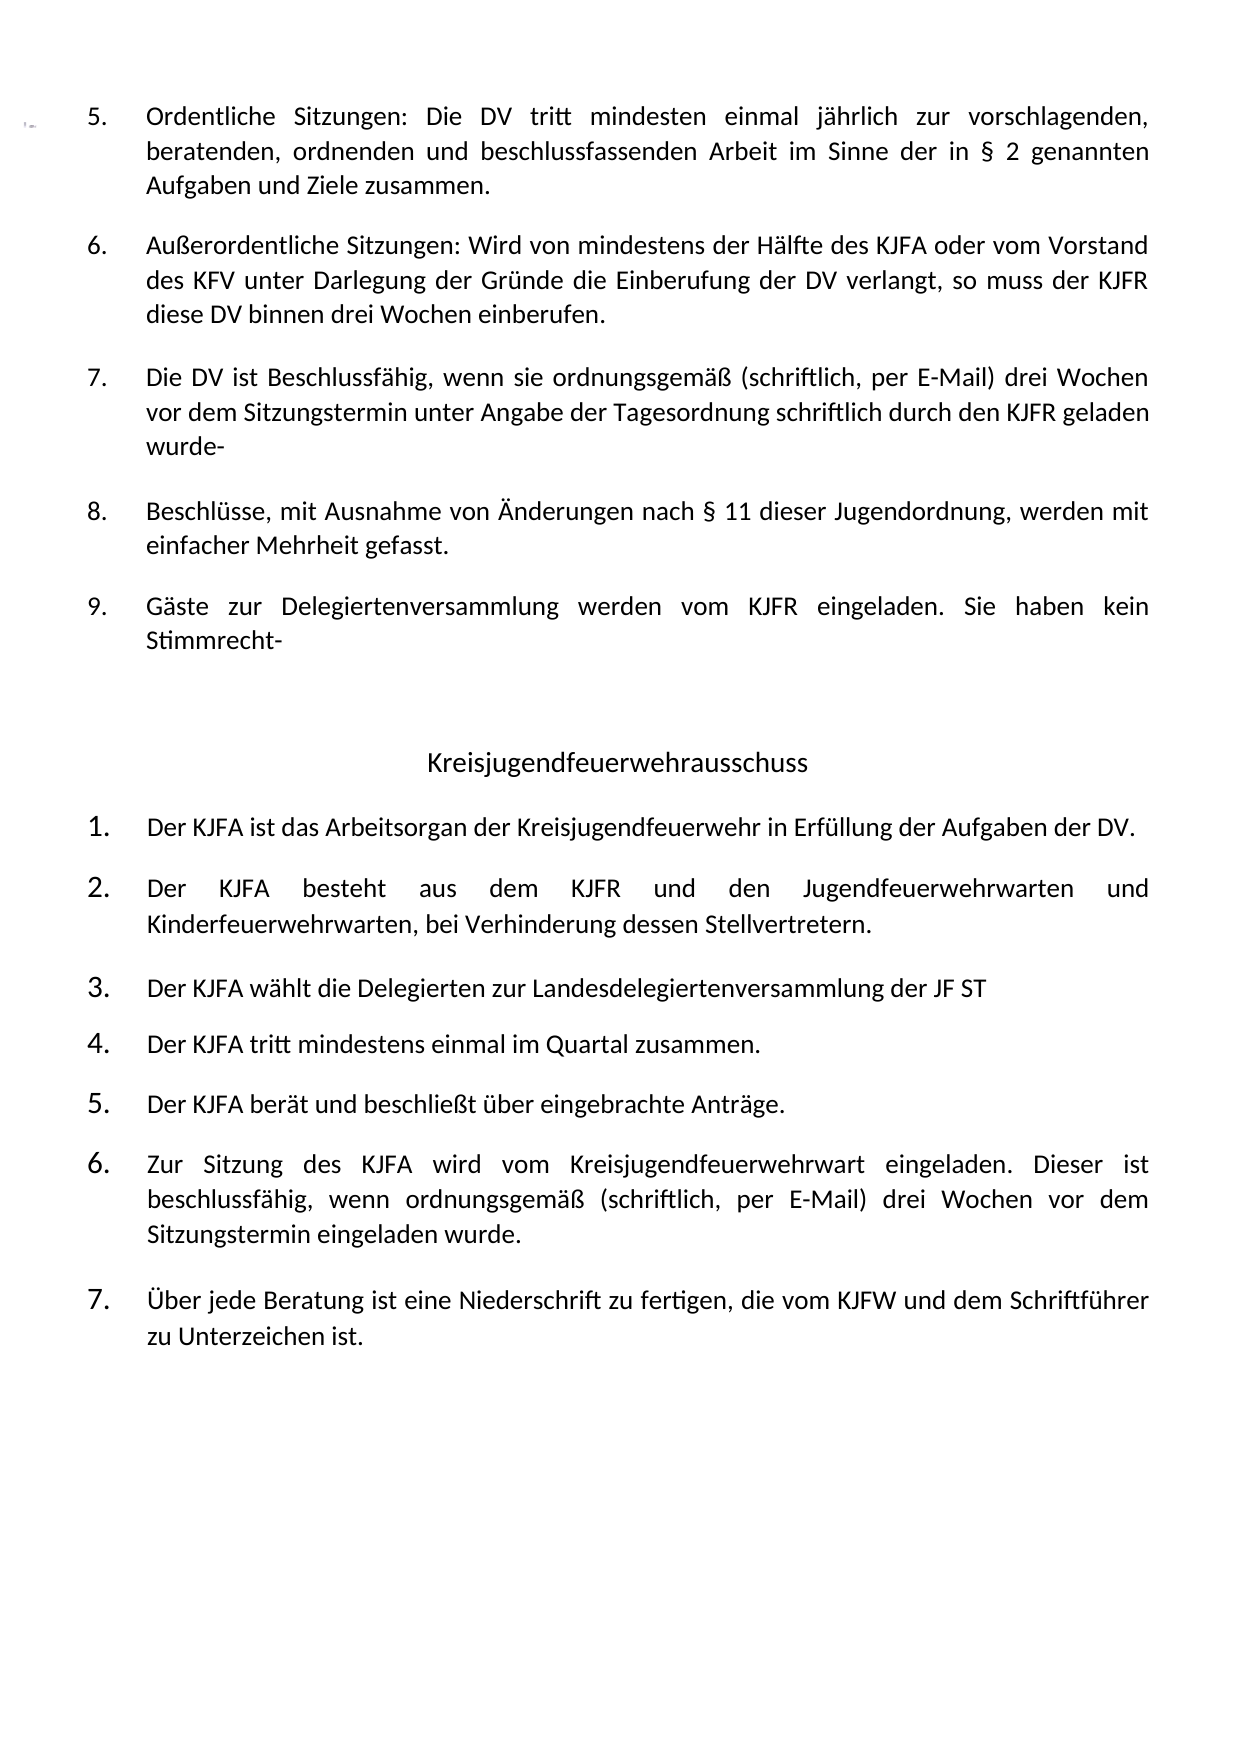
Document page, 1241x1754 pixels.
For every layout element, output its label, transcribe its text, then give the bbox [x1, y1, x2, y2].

list Der KJFA besteht aus dem KJFR und den Jugendfeuerwehrwarten und Kinderfeuerwehrwarten, bei Verhinderung dessen Stellvertretern. [87, 867, 1151, 940]
list Der KJFA wählt die Delegierten zur Landesdelegiertenversammlung der JF ST [87, 967, 1151, 1005]
list Beschlüsse, mit Ausnahme von Änderungen nach § 11 dieser Jugendordnung, werden mit einfacher Mehrheit gefasst. [87, 494, 1151, 562]
list Der KJFA berät und beschließt über eingebrachte Anträge. [87, 1083, 1151, 1121]
list Die DV ist Beschlussfähig, wenn sie ordnungsgemäß (schriftlich, per E-Mail) drei Wochen vor dem Sitzungstermin unter Angabe der Tagesordnung schriftlich durch den KJFR geladen wurde- [87, 360, 1151, 462]
list Gäste zur Delegiertenversammlung werden vom KJFR eingeladen. Sie haben kein Stimmrecht- [87, 589, 1151, 656]
list Der KJFA tritt mindestens einmal im Quartal zusammen. [87, 1023, 1151, 1061]
list Außerordentliche Sitzungen: Wird von mindestens der Hälfte des KJFA oder vom Vorstand des KFV unter Darlegung der Gründe die Einberufung der DV verlangt, so muss der KJFR diese DV binnen drei Wochen einberufen. [87, 228, 1151, 331]
list Ordentliche Sitzungen: Die DV tritt mindesten einmal jährlich zur vorschlagenden, beratenden, ordnenden und beschlussfassenden Arbeit im Sinne der in § 2 genannten Aufgaben und Ziele zusammen. [87, 99, 1151, 201]
list Zur Sitzung des KJFA wird vom Kreisjugendfeuerwehrwart eingeladen. Dieser ist beschlussfähig, wenn ordnungsgemäß (schriftlich, per E-Mail) drei Wochen vor dem Sitzungstermin eingeladen wurde. [87, 1143, 1151, 1250]
list Der KJFA ist das Arbeitsorgan der Kreisjugendfeuerwehr in Erfüllung der Aufgaben der DV. [87, 806, 1151, 844]
list Über jede Beratung ist eine Niederschrift zu fertigen, die vom KJFW und dem Schriftführer zu Unterzeichen ist. [87, 1279, 1151, 1352]
text Kreisjugendfeuerwehrausschuss [95, 744, 1140, 779]
